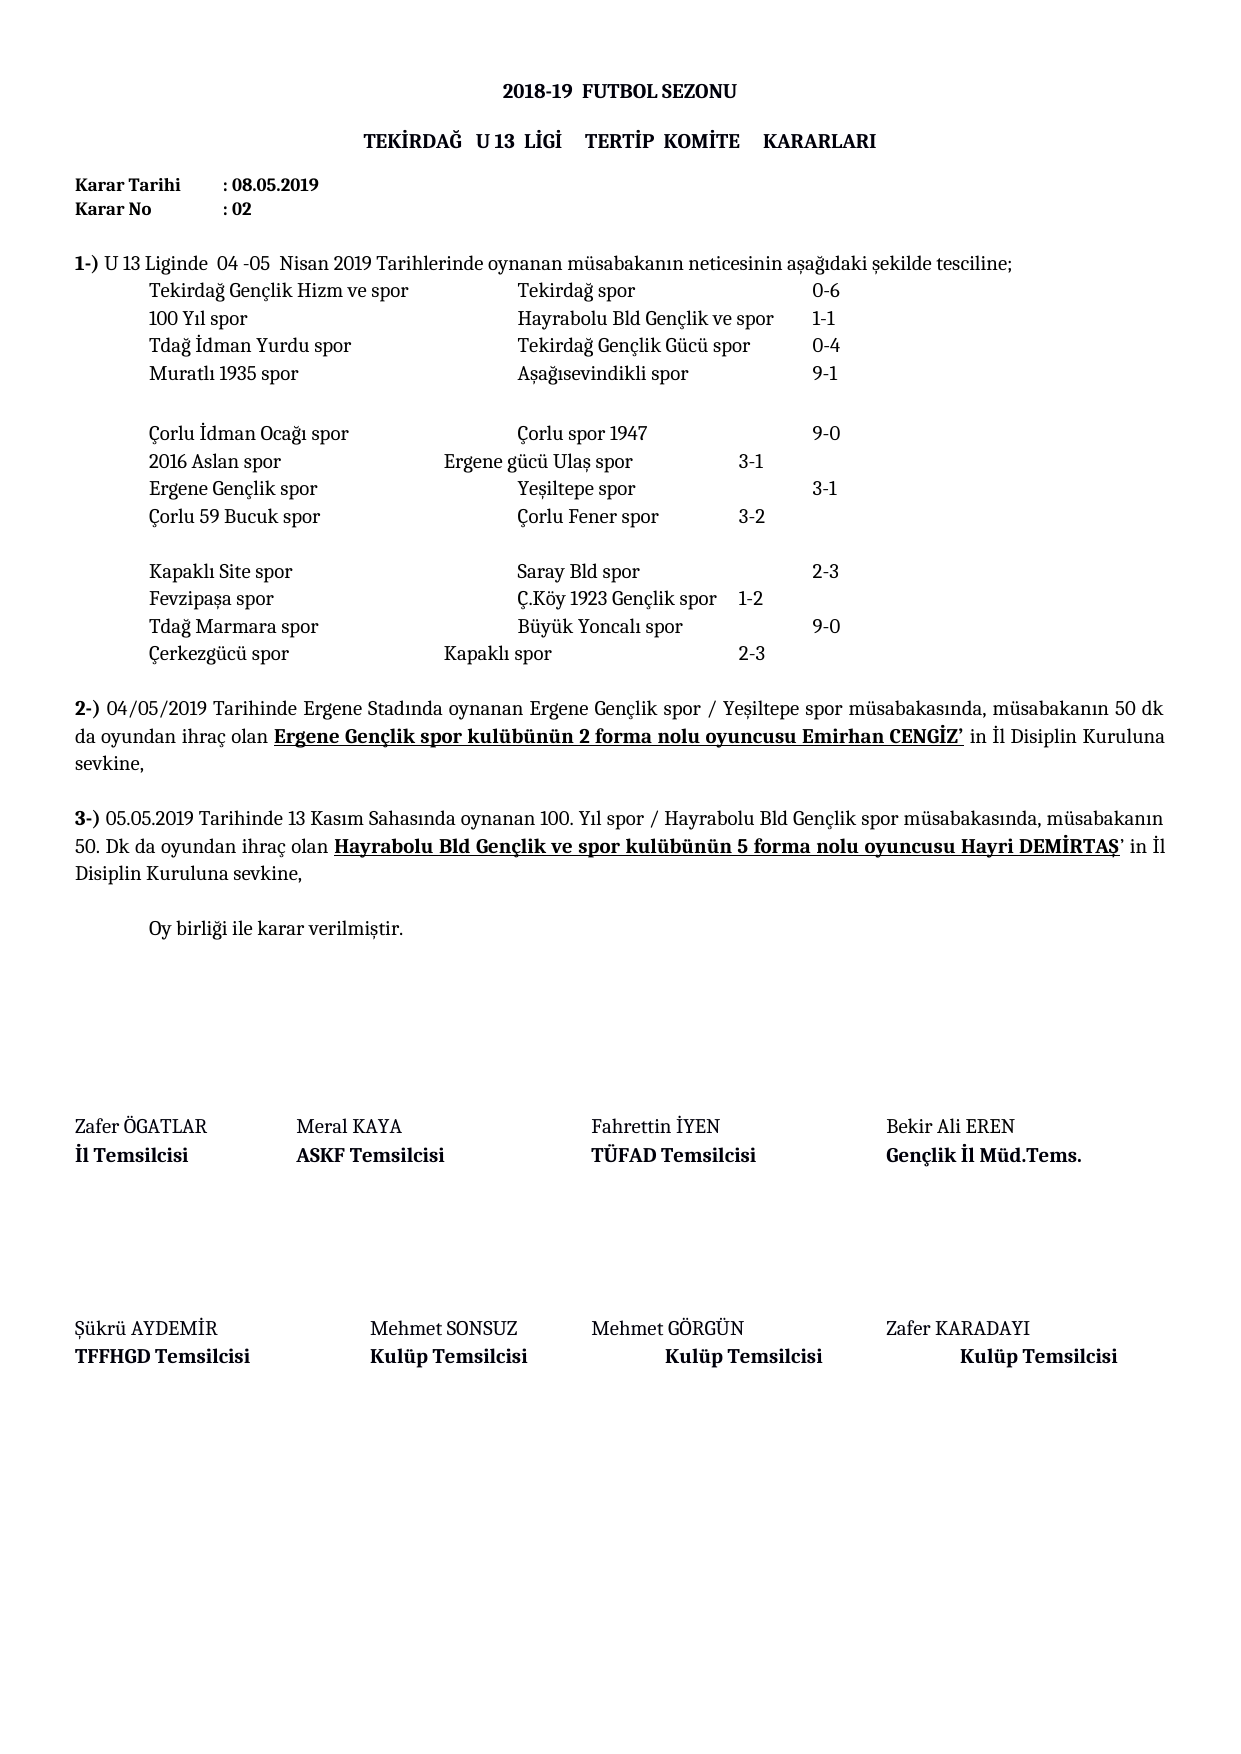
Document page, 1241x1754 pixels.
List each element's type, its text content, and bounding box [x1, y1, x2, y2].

text Tdağ İdman Yurdu spor Tekirdağ Gençlik Gücü spor 0-4 [75, 334, 1165, 358]
text Fevzipaşa spor Ç.Köy 1923 Gençlik spor 1-2 [75, 587, 1165, 611]
text 1-) U 13 Liginde 04 -05 Nisan 2019 Tarihlerinde oynanan müsabakanın neticesinin aşağıdaki şekilde tesciline; [75, 251, 1165, 275]
text 2018-19 FUTBOL SEZONU [75, 75, 1165, 104]
text 100 Yıl spor Hayrabolu Bld Gençlik ve spor 1-1 [75, 306, 1165, 330]
text Karar No : 02 [75, 199, 1165, 221]
text Tdağ Marmara spor Büyük Yoncalı spor 9-0 [75, 614, 1165, 638]
text Ergene Gençlik spor Yeşiltepe spor 3-1 [75, 477, 1165, 501]
text TFFHGD Temsilcisi Kulüp Temsilcisi Kulüp Temsilcisi Kulüp Temsilcisi [75, 1340, 1165, 1369]
text İl Temsilcisi ASKF Temsilcisi TÜFAD Temsilcisi Gençlik İl Müd.Tems. [75, 1139, 1165, 1168]
text Tekirdağ Gençlik Hizm ve spor Tekirdağ spor 0-6 [75, 279, 1165, 303]
text 3-) 05.05.2019 Tarihinde 13 Kasım Sahasında oynanan 100. Yıl spor / Hayrabolu Bld Gençlik spor müsabakasında, müsabakanın 50. Dk da oyundan ihraç olan Hayrabolu Bld Gençlik ve spor kulübünün 5 forma nolu oyuncusu Hayri DEMİRTAŞ’ in İl Disiplin Kuruluna sevkine, [75, 807, 1165, 886]
text Oy birliği ile karar verilmiştir. [75, 917, 1165, 941]
text Çorlu 59 Bucuk spor Çorlu Fener spor 3-2 [75, 504, 1165, 528]
text Çerkezgücü spor Kapaklı spor 2-3 [75, 642, 1165, 666]
text Muratlı 1935 spor Aşağısevindikli spor 9-1 [75, 361, 1165, 385]
text 2016 Aslan spor Ergene gücü Ulaş spor 3-1 [75, 449, 1165, 473]
text Çorlu İdman Ocağı spor Çorlu spor 1947 9-0 [75, 422, 1165, 446]
text 2-) 04/05/2019 Tarihinde Ergene Stadında oynanan Ergene Gençlik spor / Yeşiltepe spor müsabakasında, müsabakanın 50 dk da oyundan ihraç olan Ergene Gençlik spor kulübünün 2 forma nolu oyuncusu Emirhan CENGİZ’ in İl Disiplin Kuruluna sevkine, [75, 697, 1165, 776]
text Kapaklı Site spor Saray Bld spor 2-3 [75, 559, 1165, 583]
text Karar Tarihi : 08.05.2019 [75, 174, 1165, 196]
text Zafer ÖGATLAR Meral KAYA Fahrettin İYEN Bekir Ali EREN [75, 1110, 1165, 1139]
text TEKİRDAĞ U 13 LİGİ TERTİP KOMİTE KARARLARI [75, 124, 1165, 153]
text Şükrü AYDEMİR Mehmet SONSUZ Mehmet GÖRGÜN Zafer KARADAYI [75, 1311, 1165, 1340]
